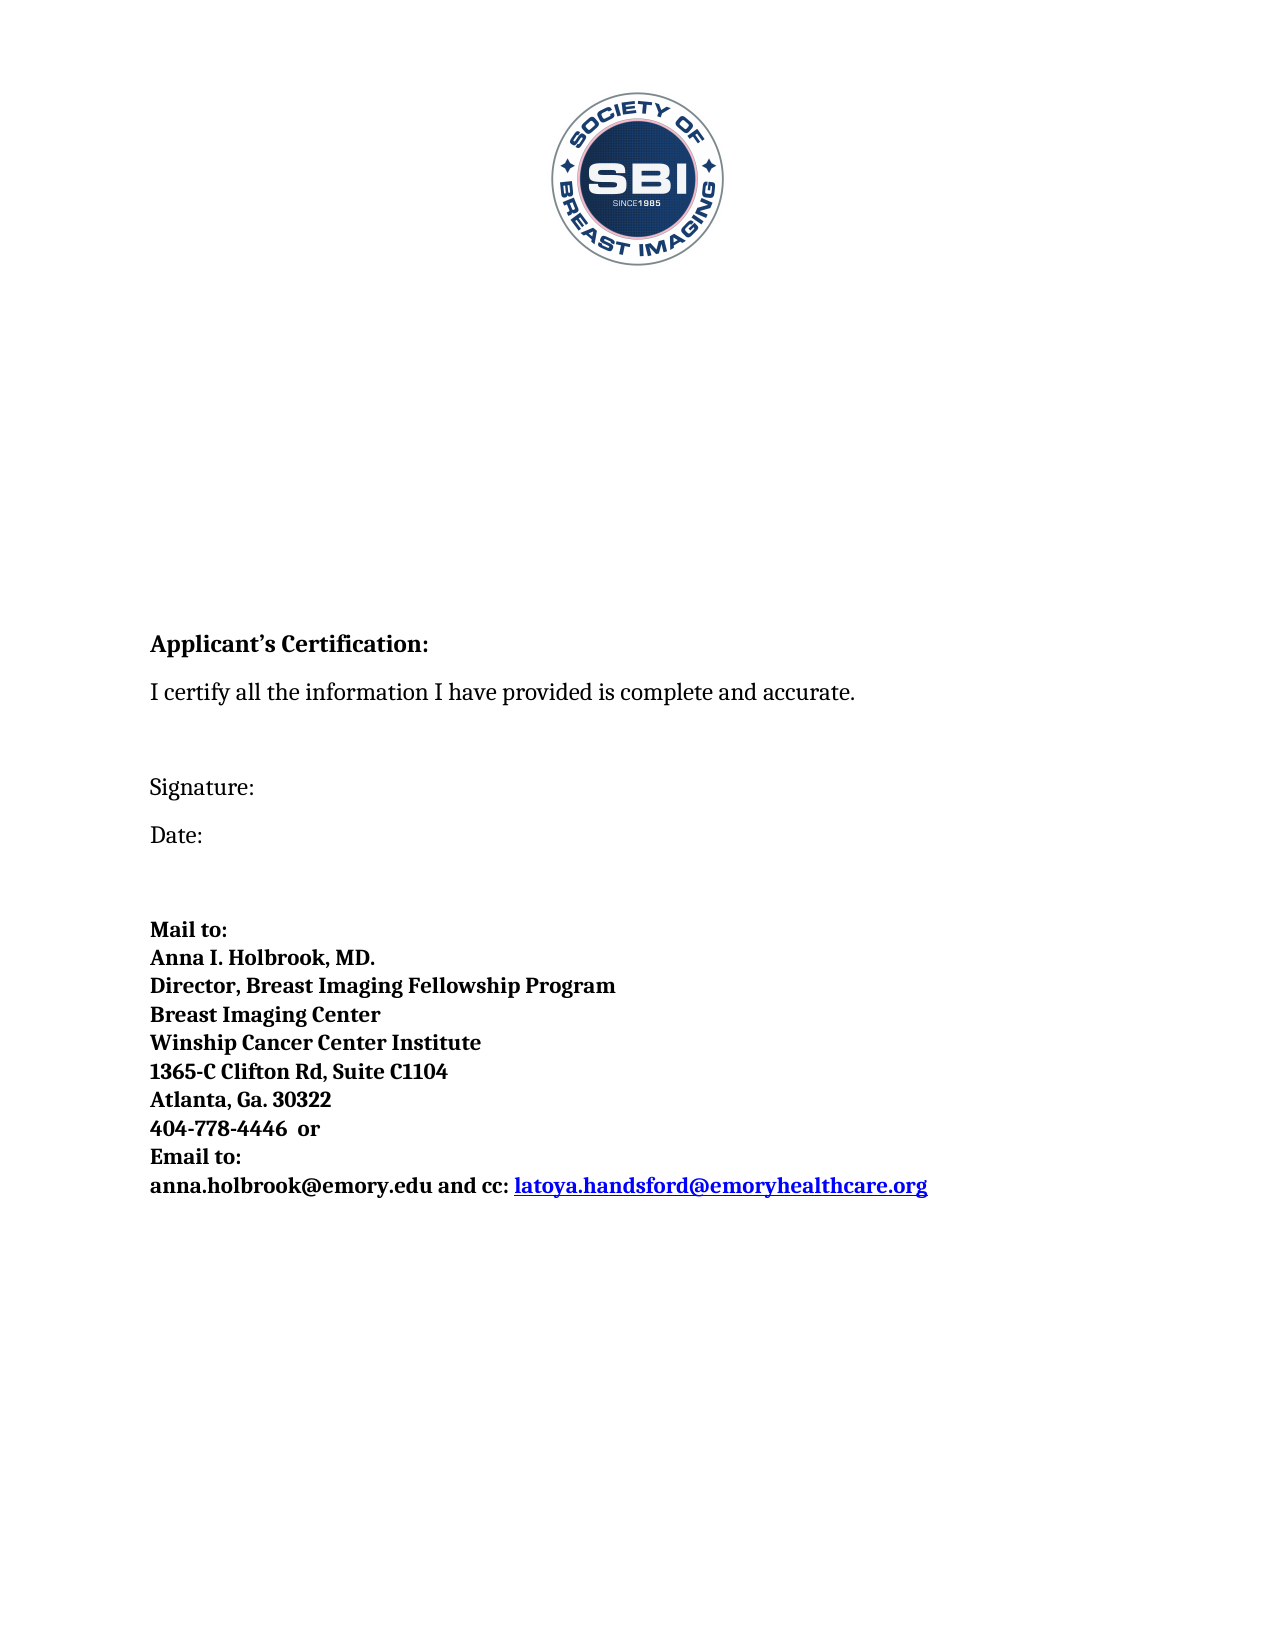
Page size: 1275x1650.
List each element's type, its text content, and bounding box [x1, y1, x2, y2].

text I certify all the information I have provided is complete and accurate. [150, 678, 1125, 707]
text Signature: [150, 773, 1125, 802]
text 404-778-4446 or [150, 1116, 1125, 1142]
text Anna I. Holbrook, MD. [150, 945, 1125, 971]
text Email to: [150, 1144, 1125, 1170]
picture [518, 75, 757, 284]
text Date: [150, 821, 1125, 850]
text Winship Cancer Center Institute [150, 1030, 1125, 1057]
text Applicant’s Certification: [150, 630, 1125, 659]
text anna.holbrook@emory.edu and cc: latoya.handsford@emoryhealthcare.org [150, 1172, 1125, 1199]
text Director, Breast Imaging Fellowship Program [150, 973, 1125, 1000]
text Mail to: [150, 916, 1125, 943]
